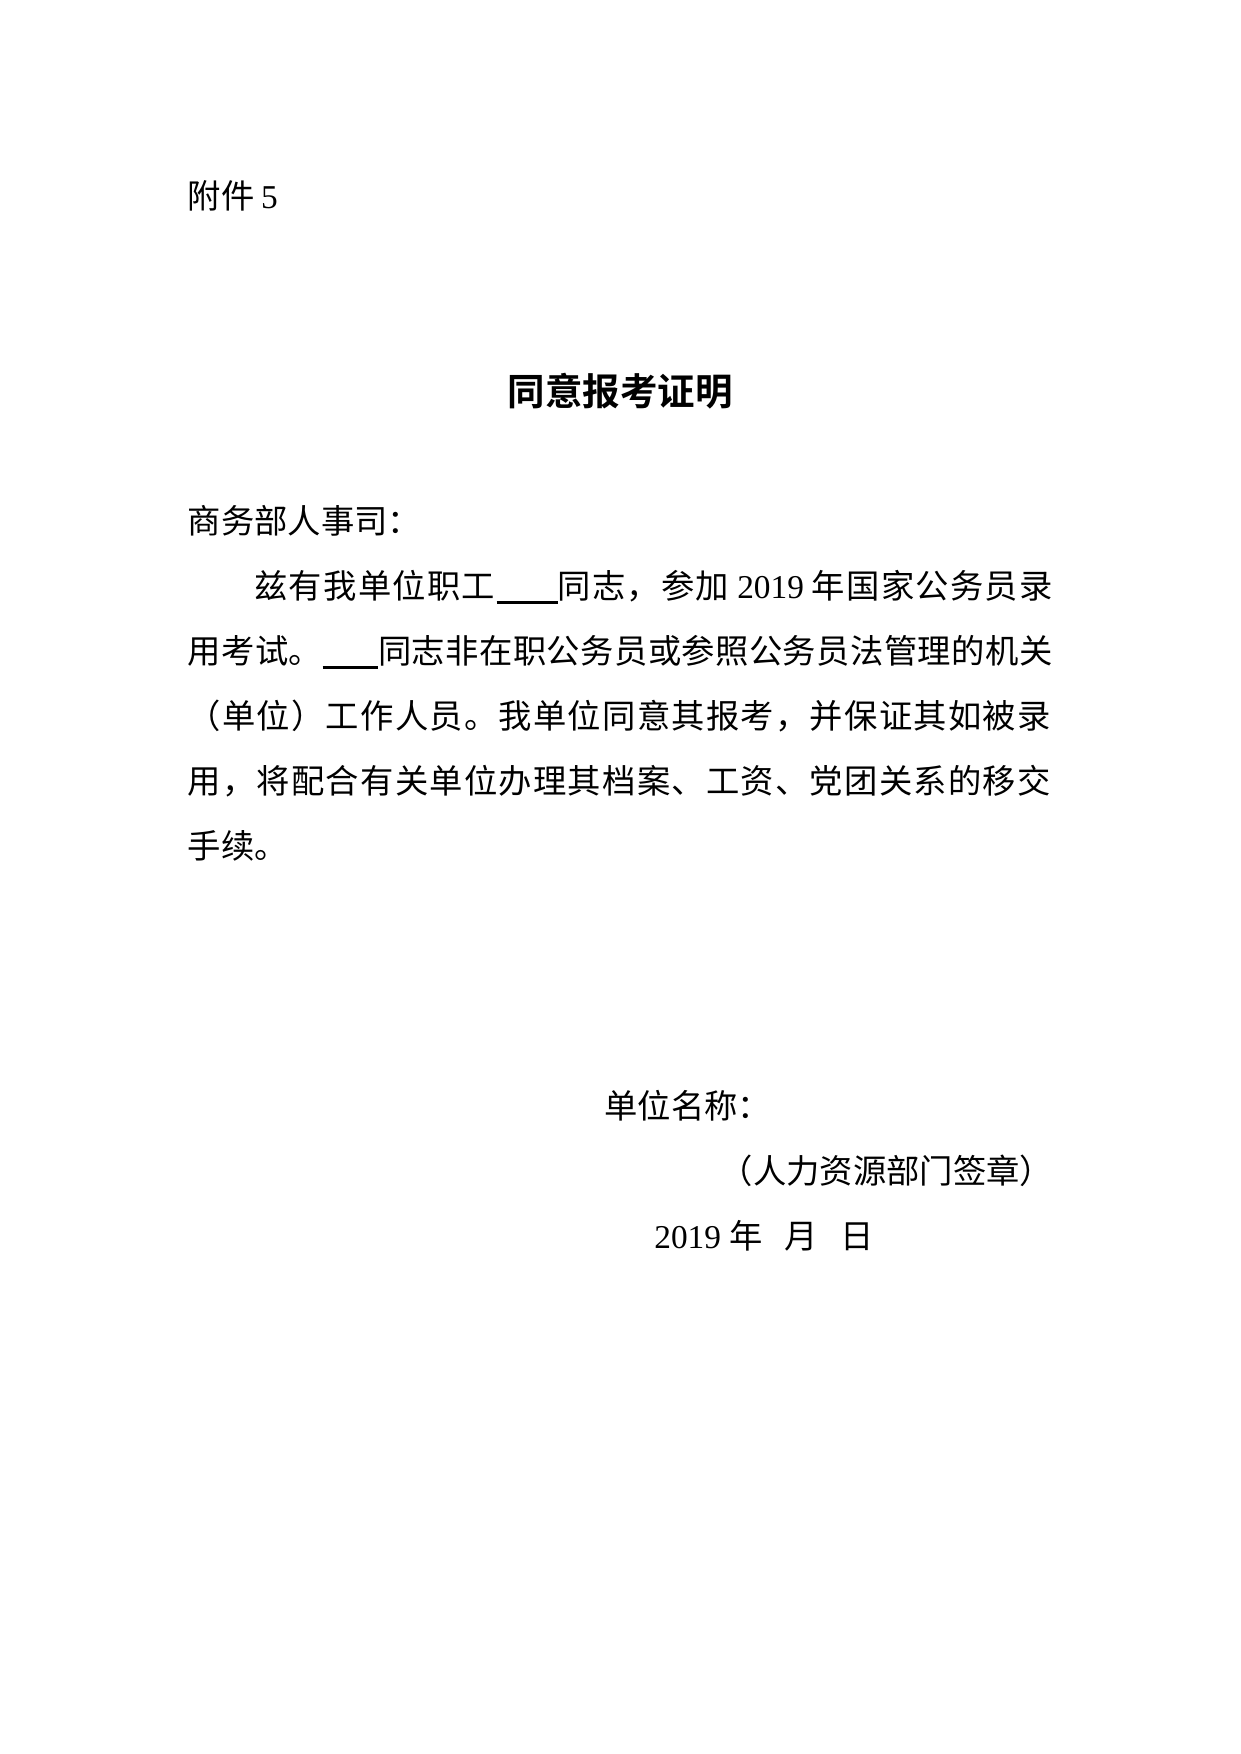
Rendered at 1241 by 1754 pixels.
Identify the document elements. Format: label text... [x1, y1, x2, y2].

text 兹有我单位职工 同志，参加2019年国家公务员录用考试。 同志非在职公务员或参照公务员法管理的机关（单位）工作人员。我单位同意其报考，并保证其如被录用，将配合有关单位办理其档案、工资、党团关系的移交手续。 [187, 552, 1053, 877]
text 单位名称： [187, 1072, 986, 1137]
text 同意报考证明 [187, 357, 1053, 422]
text （人力资源部门签章） [187, 1137, 1053, 1202]
text 2019 年 月 日 [187, 1202, 986, 1267]
text 商务部人事司： [187, 487, 1053, 552]
text 附件5 [187, 162, 1053, 227]
